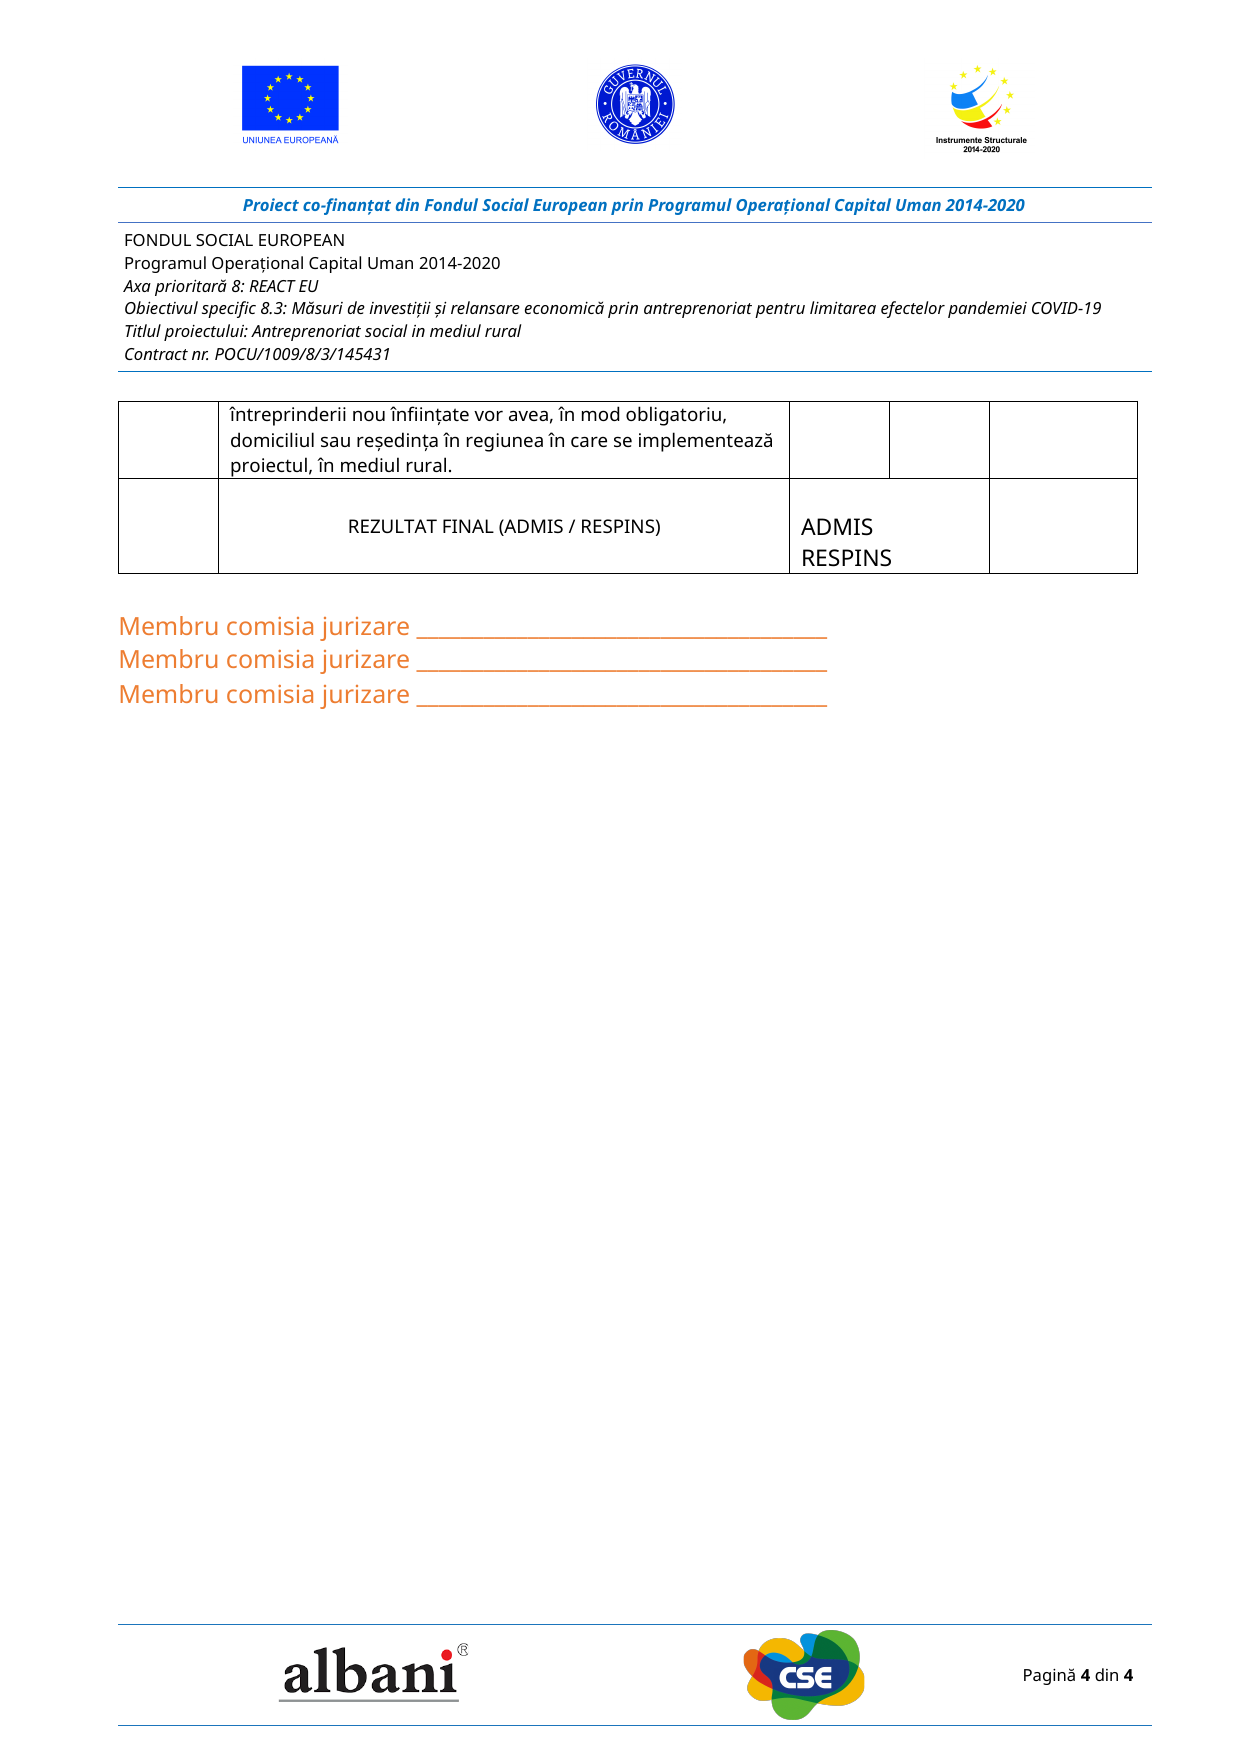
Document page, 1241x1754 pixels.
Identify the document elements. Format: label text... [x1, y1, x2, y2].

table_cell [790, 402, 889, 478]
table_cell [890, 402, 989, 478]
table_cell REZULTAT FINAL (ADMIS / RESPINS) [219, 479, 789, 573]
picture [587, 58, 683, 151]
picture [232, 58, 348, 151]
table_cell ADMIS RESPINS [790, 479, 989, 573]
picture [924, 58, 1035, 159]
table_cell [119, 479, 218, 573]
list Membru comisia jurizare _____________________________________ [118, 676, 1152, 710]
list Membru comisia jurizare _____________________________________ [118, 608, 1152, 642]
table_cell 43 [119, 402, 218, 478]
table_cell [990, 402, 1137, 478]
picture [227, 1630, 469, 1720]
picture [743, 1630, 865, 1720]
list Membru comisia jurizare _____________________________________ [118, 642, 1152, 676]
table_cell [990, 479, 1137, 573]
